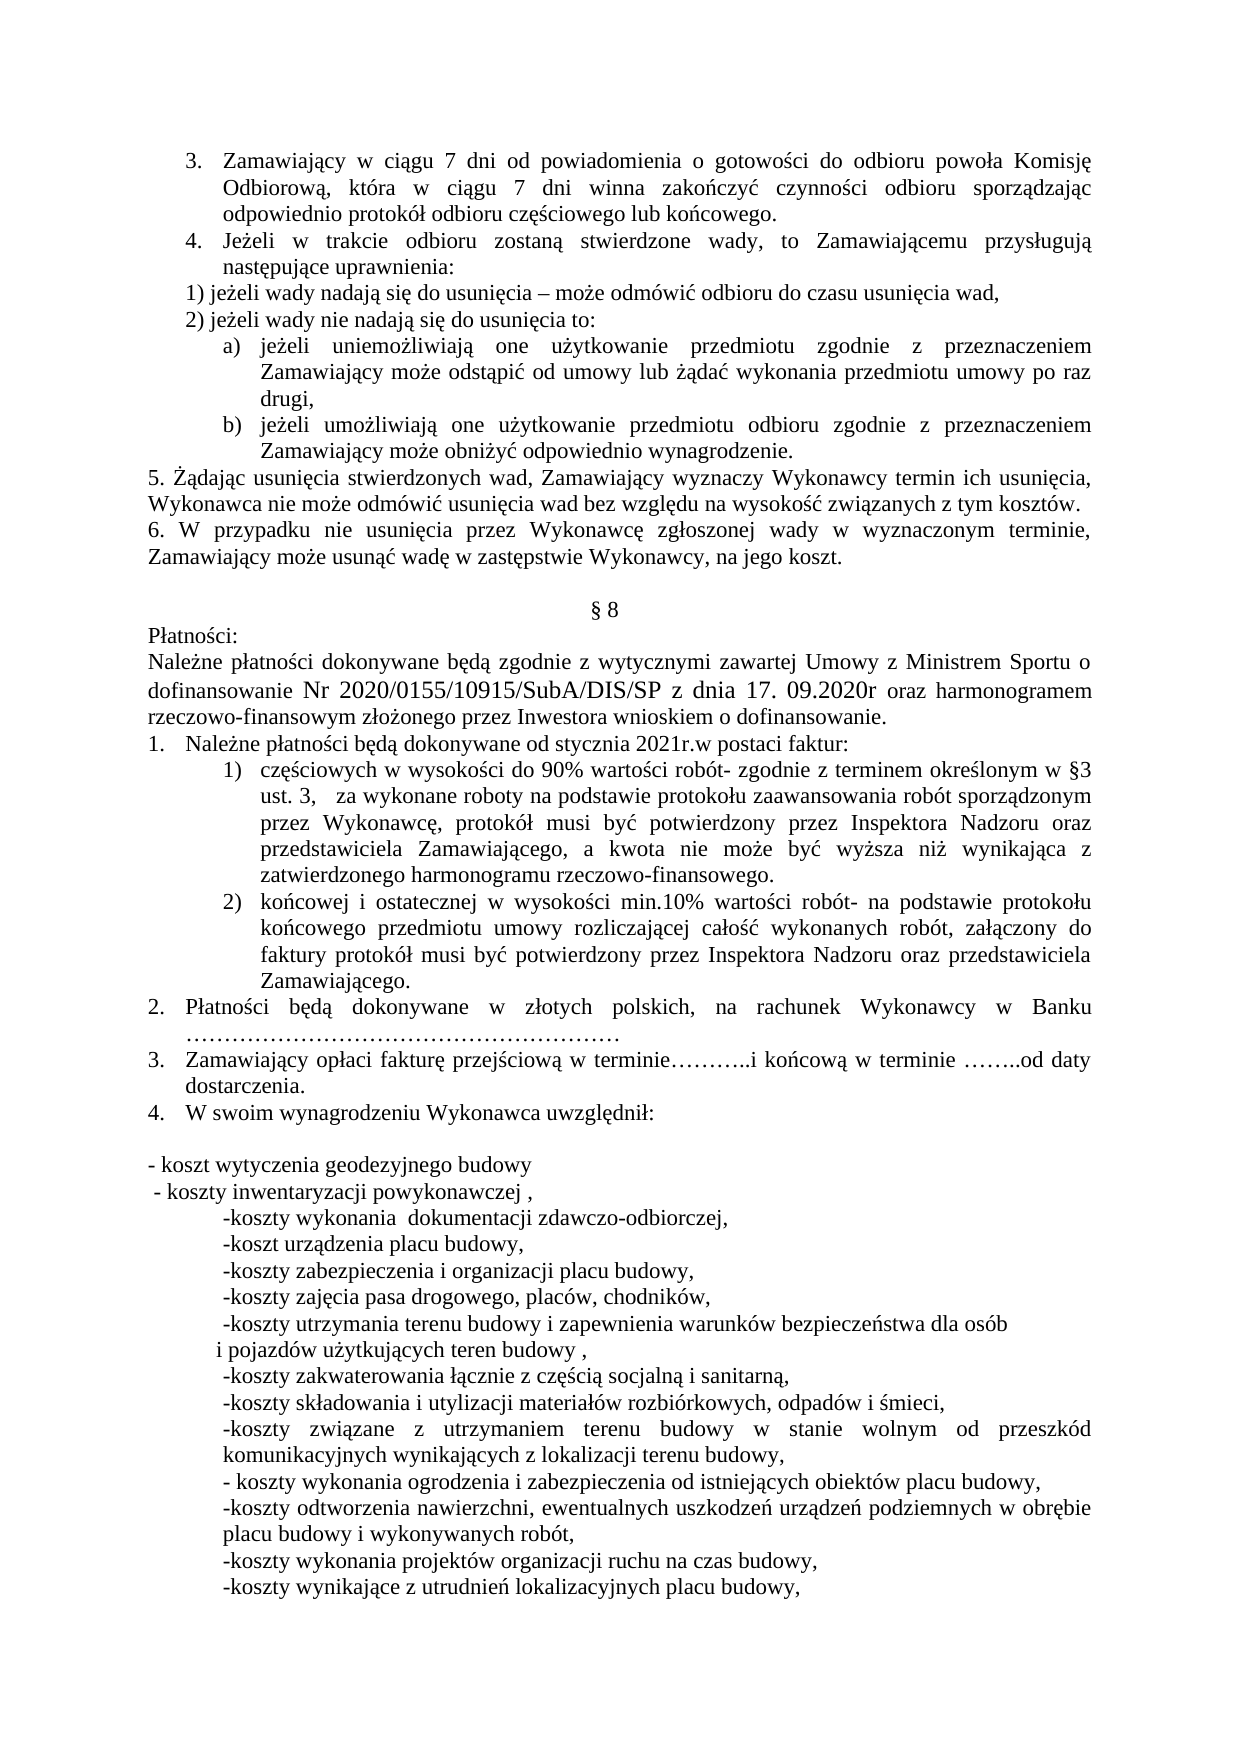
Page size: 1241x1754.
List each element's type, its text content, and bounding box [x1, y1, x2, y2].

list Płatności będą dokonywane w złotych polskich, na rachunek Wykonawcy w Banku ………………………………………………… [148, 993, 1093, 1046]
text 6. W przypadku nie usunięcia przez Wykonawcę zgłoszonej wady w wyznaczonym terminie, Zamawiający może usunąć wadę w zastępstwie Wykonawcy, na jego koszt. [148, 517, 1093, 569]
text § 8 [516, 596, 1093, 622]
text - koszty wykonania ogrodzenia i zabezpieczenia od istniejących obiektów placu budowy, [223, 1468, 1093, 1494]
text 5. Żądając usunięcia stwierdzonych wad, Zamawiający wyznaczy Wykonawcy termin ich usunięcia, Wykonawca nie może odmówić usunięcia wad bez względu na wysokość związanych z tym kosztów. [148, 464, 1093, 517]
list Zamawiający w ciągu 7 dni od powiadomienia o gotowości do odbioru powoła Komisję Odbiorową, która w ciągu 7 dni winna zakończyć czynności odbioru sporządzając odpowiednio protokół odbioru częściowego lub końcowego. [185, 148, 1093, 227]
text - koszt wytyczenia geodezyjnego budowy [148, 1151, 1093, 1178]
text -koszty składowania i utylizacji materiałów rozbiórkowych, odpadów i śmieci, [223, 1389, 1093, 1415]
text -koszt urządzenia placu budowy, [223, 1231, 1093, 1257]
text Należne płatności dokonywane będą zgodnie z wytycznymi zawartej Umowy z Ministrem Sportu o dofinansowanie Nr 2020/0155/10915/SubA/DIS/SP z dnia 17. 09.2020r oraz harmonogramem rzeczowo-finansowym złożonego przez Inwestora wnioskiem o dofinansowanie. [148, 648, 1093, 730]
list Zamawiający opłaci fakturę przejściową w terminie………..i końcową w terminie ……..od daty dostarczenia. [148, 1046, 1093, 1099]
text 1) jeżeli wady nadają się do usunięcia – może odmówić odbioru do czasu usunięcia wad, [185, 279, 1093, 306]
list W swoim wynagrodzeniu Wykonawca uwzględnił: [148, 1099, 1093, 1125]
text - koszty inwentaryzacji powykonawczej , [148, 1178, 1093, 1204]
text Płatności: [148, 622, 1093, 648]
text -koszty odtworzenia nawierzchni, ewentualnych uszkodzeń urządzeń podziemnych w obrębie placu budowy i wykonywanych robót, [223, 1494, 1093, 1547]
text -koszty zakwaterowania łącznie z częścią socjalną i sanitarną, [223, 1362, 1093, 1389]
text -koszty utrzymania terenu budowy i zapewnienia warunków bezpieczeństwa dla osób [223, 1309, 1093, 1336]
text -koszty zajęcia pasa drogowego, placów, chodników, [223, 1283, 1093, 1309]
text -koszty wynikające z utrudnień lokalizacyjnych placu budowy, [223, 1573, 1093, 1599]
text -koszty wykonania dokumentacji zdawczo-odbiorczej, [223, 1204, 1093, 1231]
text -koszty zabezpieczenia i organizacji placu budowy, [223, 1257, 1093, 1283]
text 2) jeżeli wady nie nadają się do usunięcia to: [185, 306, 1093, 332]
list częściowych w wysokości do 90% wartości robót- zgodnie z terminem określonym w §3 ust. 3, za wykonane roboty na podstawie protokołu zaawansowania robót sporządzonym przez Wykonawcę, protokół musi być potwierdzony przez Inspektora Nadzoru oraz przedstawiciela Zamawiającego, a kwota nie może być wyższa niż wynikająca z zatwierdzonego harmonogramu rzeczowo-finansowego. [223, 756, 1093, 888]
list jeżeli uniemożliwiają one użytkowanie przedmiotu zgodnie z przeznaczeniem Zamawiający może odstąpić od umowy lub żądać wykonania przedmiotu umowy po raz drugi, [223, 332, 1093, 411]
text -koszty wykonania projektów organizacji ruchu na czas budowy, [223, 1547, 1093, 1573]
list Jeżeli w trakcie odbioru zostaną stwierdzone wady, to Zamawiającemu przysługują następujące uprawnienia: [185, 227, 1093, 279]
list końcowej i ostatecznej w wysokości min.10% wartości robót- na podstawie protokołu końcowego przedmiotu umowy rozliczającej całość wykonanych robót, załączony do faktury protokół musi być potwierdzony przez Inspektora Nadzoru oraz przedstawiciela Zamawiającego. [223, 888, 1093, 993]
text -koszty związane z utrzymaniem terenu budowy w stanie wolnym od przeszkód komunikacyjnych wynikających z lokalizacji terenu budowy, [223, 1415, 1093, 1468]
list jeżeli umożliwiają one użytkowanie przedmiotu odbioru zgodnie z przeznaczeniem Zamawiający może obniżyć odpowiednio wynagrodzenie. [223, 411, 1093, 464]
text i pojazdów użytkujących teren budowy , [210, 1336, 1093, 1362]
list Należne płatności będą dokonywane od stycznia 2021r.w postaci faktur: [148, 730, 1093, 756]
